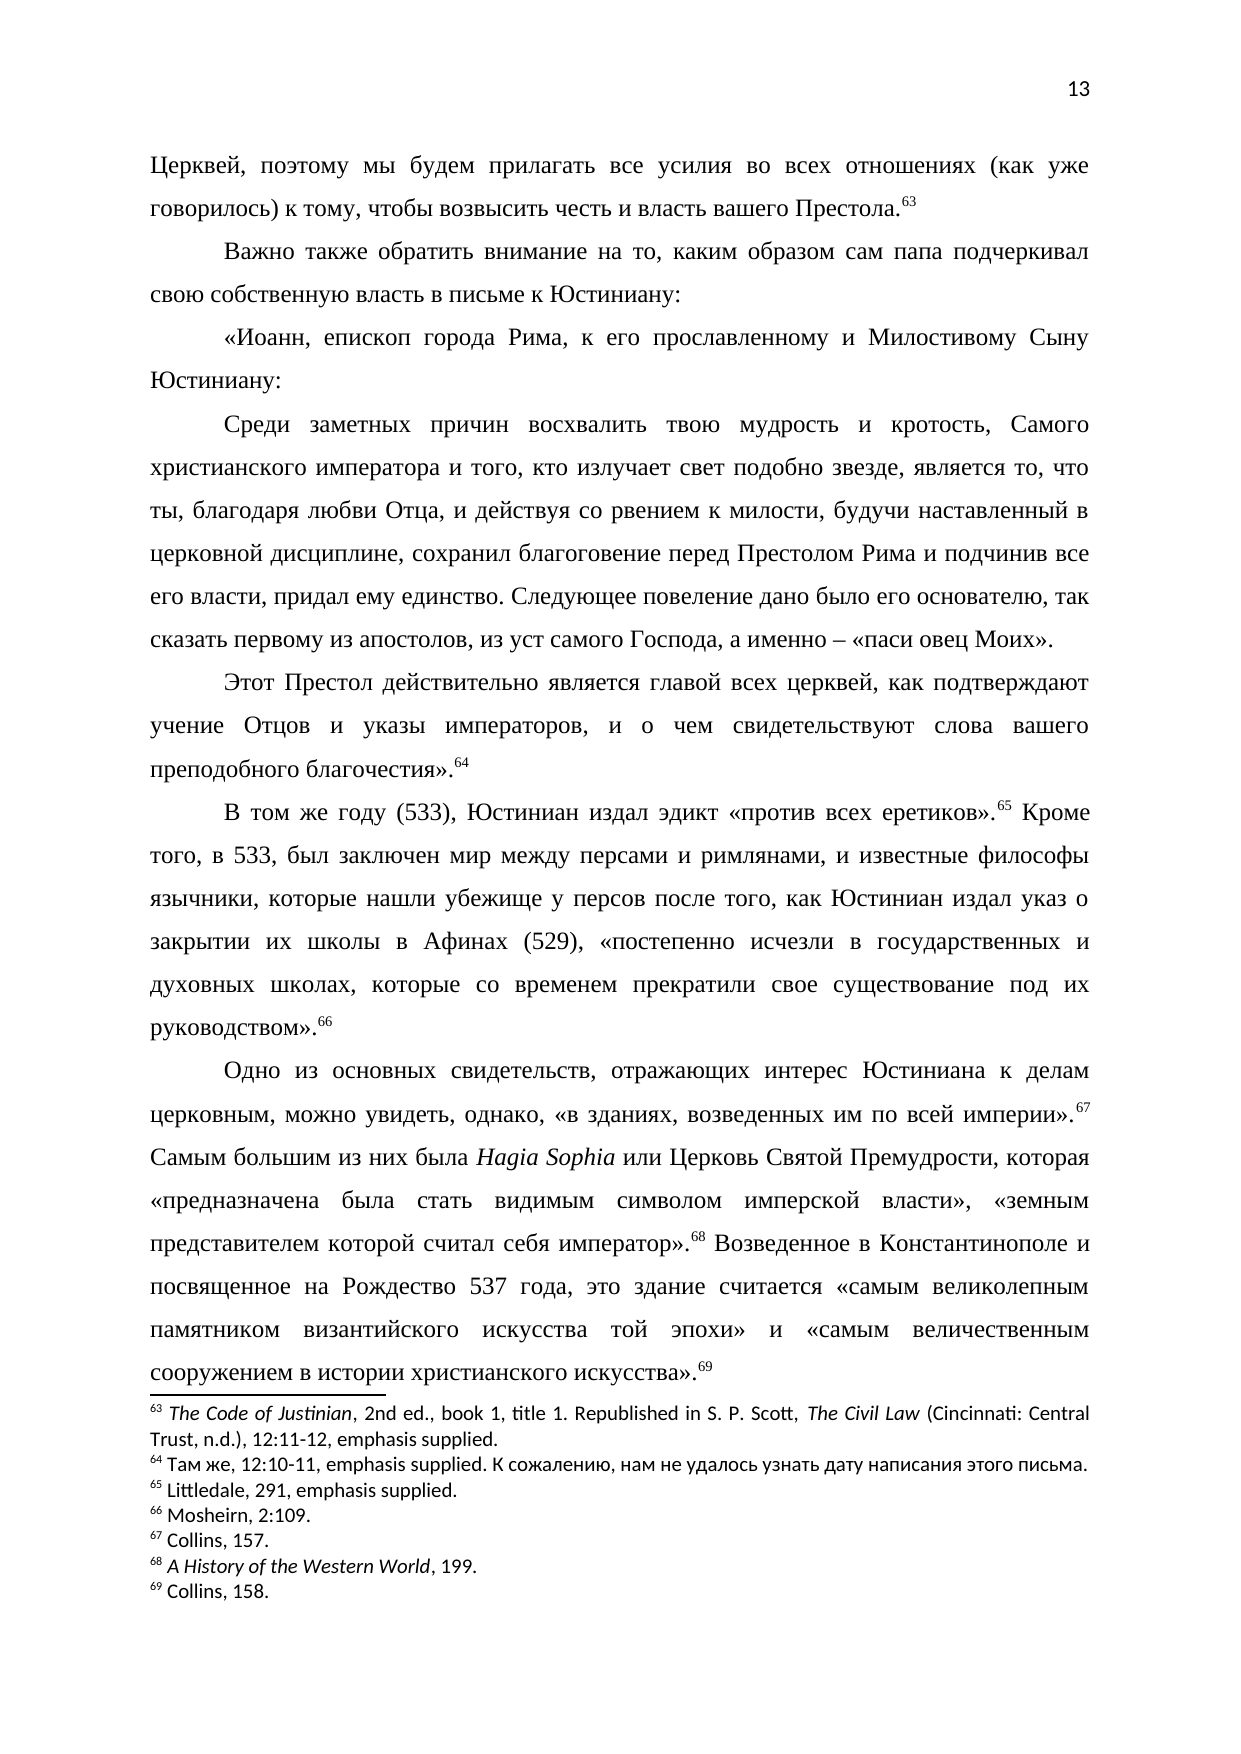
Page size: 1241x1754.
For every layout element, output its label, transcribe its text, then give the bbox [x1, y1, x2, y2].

text «Иоанн, епископ города Рима, к его прославленному и Милостивому Сыну Юстиниану: [150, 322, 1090, 394]
text В том же году (533), Юстиниан издал эдикт «против всех еретиков». Кроме того, в 533, был заключен мир между персами и римлянами, и известные философы язычники, которые нашли убежище у персов после того, как Юстиниан издал указ о закрытии их школы в Афинах (529), «постепенно исчезли в государственных и духовных школах, которые со временем прекратили свое существование под их руководством». [150, 797, 1090, 1041]
text Этот Престол действительно является главой всех церквей, как подтверждают учение Отцов и указы императоров, и о чем свидетельствуют слова вашего преподобного благочестия». [150, 667, 1090, 782]
text Одно из основных свидетельств, отражающих интерес Юстиниана к делам церковным, можно увидеть, однако, «в зданиях, возведенных им по всей империи». Самым большим из них была Hagia Sophia или Церковь Святой Премудрости, которая «предназначена была стать видимым символом имперской власти», «земным представителем которой считал себя император». Возведенное в Константинополе и посвященное на Рождество 537 года, это здание считается «самым великолепным памятником византийского искусства той эпохи» и «самым величественным сооружением в истории христианского искусства». [150, 1056, 1090, 1386]
text Важно также обратить внимание на то, каким образом сам папа подчеркивал свою собственную власть в письме к Юстиниану: [150, 236, 1090, 308]
text Среди заметных причин восхвалить твою мудрость и кротость, Самого христианского императора и того, кто излучает свет подобно звезде, является то, что ты, благодаря любви Отца, и действуя со рвением к милости, будучи наставленный в церковной дисциплине, сохранил благоговение перед Престолом Рима и подчинив все его власти, придал ему единство. Следующее повеление дано было его основателю, так сказать первому из апостолов, из уст самого Господа, а именно – «паси овец Моих». [150, 409, 1090, 653]
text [150, 150, 1090, 222]
